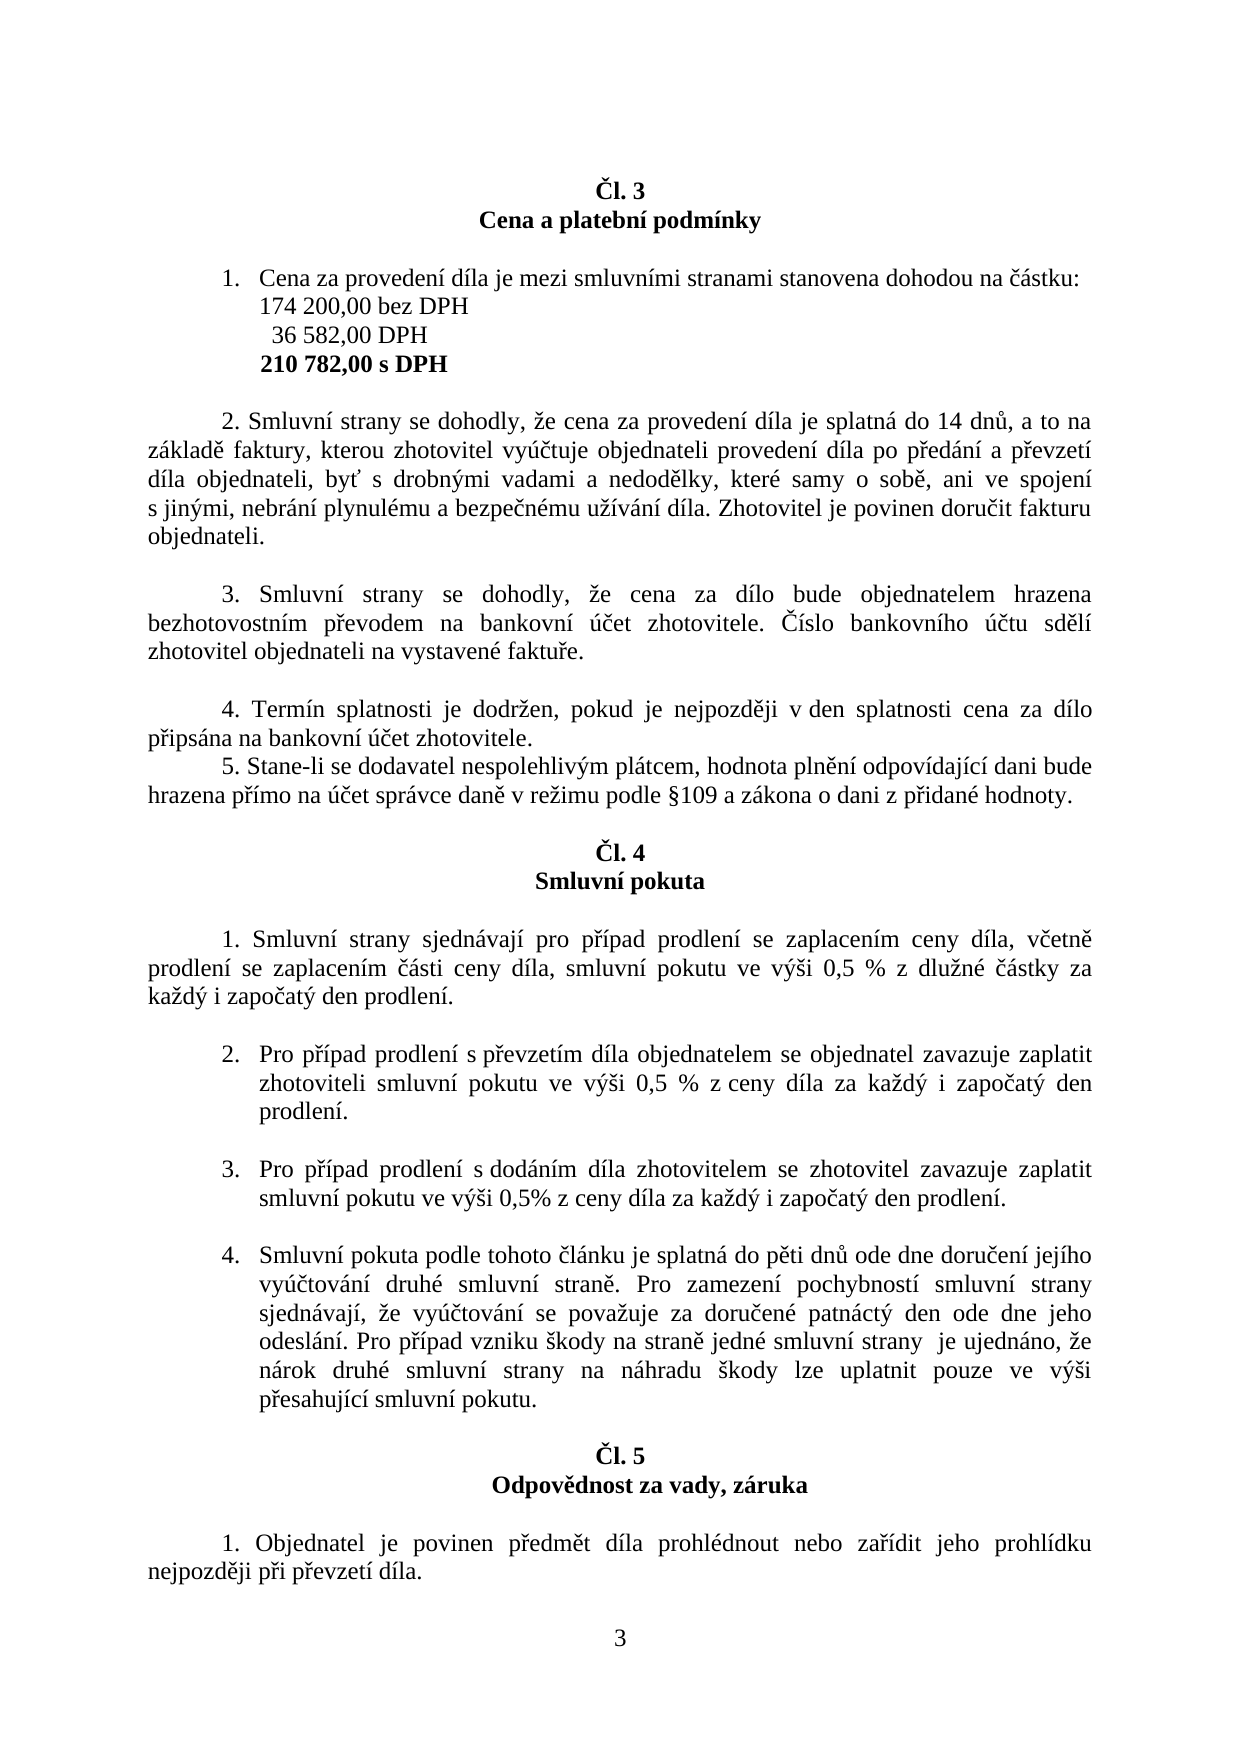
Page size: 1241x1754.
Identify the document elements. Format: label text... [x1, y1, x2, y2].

text 5. Stane-li se dodavatel nespolehlivým plátcem, hodnota plnění odpovídající dani bude hrazena přímo na účet správce daně v režimu podle §109 a zákona o dani z přidané hodnoty. [148, 751, 1093, 809]
list 36 582,00 DPH [259, 320, 1093, 349]
text 2. Smluvní strany se dohodly, že cena za provedení díla je splatná do 14 dnů, a to na základě faktury, kterou zhotovitel vyúčtuje objednateli provedení díla po předání a převzetí díla objednateli, byť s drobnými vadami a nedodělky, které samy o sobě, ani ve spojení s jinými, nebrání plynulému a bezpečnému užívání díla. Zhotovitel je povinen doručit fakturu objednateli. [148, 406, 1093, 550]
text Čl. 5 [148, 1441, 1093, 1470]
text 4. Termín splatnosti je dodržen, pokud je nejpozději v den splatnosti cena za dílo připsána na bankovní účet zhotovitele. [148, 694, 1093, 751]
list Smluvní pokuta podle tohoto článku je splatná do pěti dnů ode dne doručení jejího vyúčtování druhé smluvní straně. Pro zamezení pochybností smluvní strany sjednávají, že vyúčtování se považuje za doručené patnáctý den ode dne jeho odeslání. Pro případ vzniku škody na straně jedné smluvní strany je ujednáno, že nárok druhé smluvní strany na náhradu škody lze uplatnit pouze ve výši přesahující smluvní pokutu. [221, 1240, 1093, 1413]
text 3. Smluvní strany se dohodly, že cena za dílo bude objednatelem hrazena bezhotovostním převodem na bankovní účet zhotovitele. Číslo bankovního účtu sdělí zhotovitel objednateli na vystavené faktuře. [148, 579, 1093, 665]
text 1. Smluvní strany sjednávají pro případ prodlení se zaplacením ceny díla, včetně prodlení se zaplacením části ceny díla, smluvní pokutu ve výši 0,5 % z dlužné částky za každý i započatý den prodlení. [148, 924, 1093, 1010]
list 174 200,00 bez DPH [259, 291, 1093, 320]
list Pro případ prodlení s dodáním díla zhotovitelem se zhotovitel zavazuje zaplatit smluvní pokutu ve výši 0,5% z ceny díla za každý i započatý den prodlení. [221, 1154, 1093, 1211]
list Cena za provedení díla je mezi smluvními stranami stanovena dohodou na částku: [221, 263, 1093, 291]
text Čl. 3 [148, 176, 1093, 205]
text Odpovědnost za vady, záruka [148, 1470, 1093, 1499]
list Pro případ prodlení s převzetím díla objednatelem se objednatel zavazuje zaplatit zhotoviteli smluvní pokutu ve výši 0,5 % z ceny díla za každý i započatý den prodlení. [221, 1039, 1093, 1125]
text Čl. 4 [148, 838, 1093, 866]
text 210 782,00 s DPH [148, 349, 1093, 378]
text 1. Objednatel je povinen předmět díla prohlédnout nebo zařídit jeho prohlídku nejpozději při převzetí díla. [148, 1528, 1093, 1585]
text Smluvní pokuta [148, 866, 1093, 895]
text Cena a platební podmínky [148, 205, 1093, 234]
